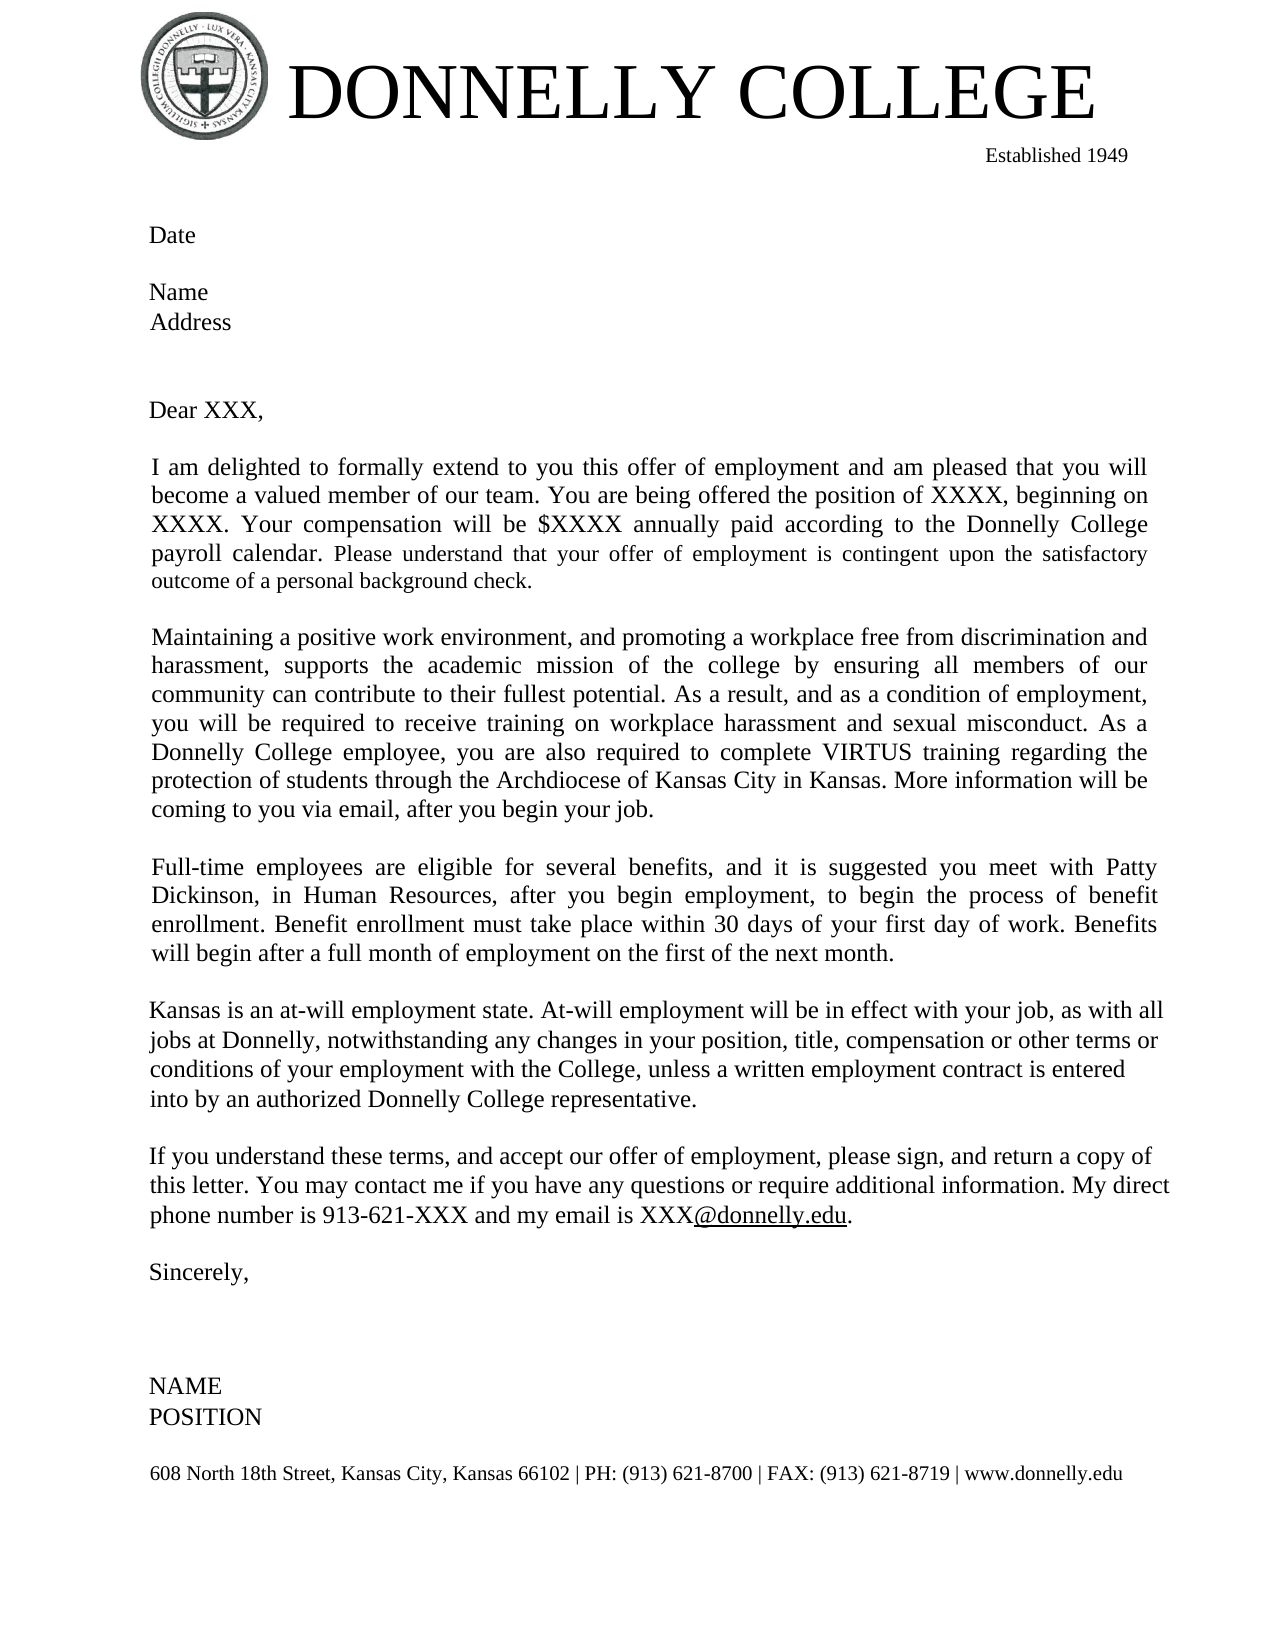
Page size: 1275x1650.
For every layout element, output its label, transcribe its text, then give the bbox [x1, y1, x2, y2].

text Established 1949 [147, 143, 1128, 167]
text Full-time employees are eligible for several benefits, and it is suggested you meet with Patty Dickinson, in Human Resources, after you begin employment, to begin the process of benefit enrollment. Benefit enrollment must take place within 30 days of your first day of work. Benefits will begin after a full month of employment on the first of the next month. [151, 852, 1159, 967]
text Maintaining a positive work environment, and promoting a workplace free from discrimination and harassment, supports the academic mission of the college by ensuring all members of our community can contribute to their fullest potential. As a result, and as a condition of employment, you will be required to receive training on workplace harassment and sexual misconduct. As a Donnelly College employee, you are also required to complete VIRTUS training regarding the protection of students through the Archdiocese of Kansas City in Kansas. More information will be coming to you via email, after you begin your job. [151, 622, 1149, 823]
text If you understand these terms, and accept our offer of employment, please sign, and return a copy of this letter. You may contact me if you have any questions or require additional information. My direct phone number is 913-621-XXX and my email is XXX@donnelly.edu. [148, 1141, 1170, 1229]
text Date [148, 221, 1170, 249]
text POSITION 608 North 18th Street, Kansas City, Kansas 66102 | PH: (913) 621-8700 | FAX: (913) 621-8719 | www.donnelly.edu [148, 1402, 1170, 1485]
text Name Address [148, 277, 1170, 336]
text NAME [148, 1371, 1170, 1400]
subtitle DONNELLY COLLEGE [268, 45, 1129, 136]
picture [140, 12, 268, 140]
text I am delighted to formally extend to you this offer of employment and am pleased that you will become a valued member of our team. You are being offered the position of XXXX, beginning on XXXX. Your compensation will be $XXXX annually paid according to the Donnelly College payroll calendar. Please understand that your offer of employment is contingent upon the satisfactory outcome of a personal background check. [151, 452, 1149, 593]
text Sincerely, [148, 1257, 1170, 1286]
text Dear XXX, [148, 395, 1170, 423]
text Kansas is an at-will employment state. At-will employment will be in effect with your job, as with all jobs at Donnelly, notwithstanding any changes in your position, title, compensation or other terms or conditions of your employment with the College, unless a written employment contract is entered into by an authorized Donnelly College representative. [148, 995, 1170, 1113]
